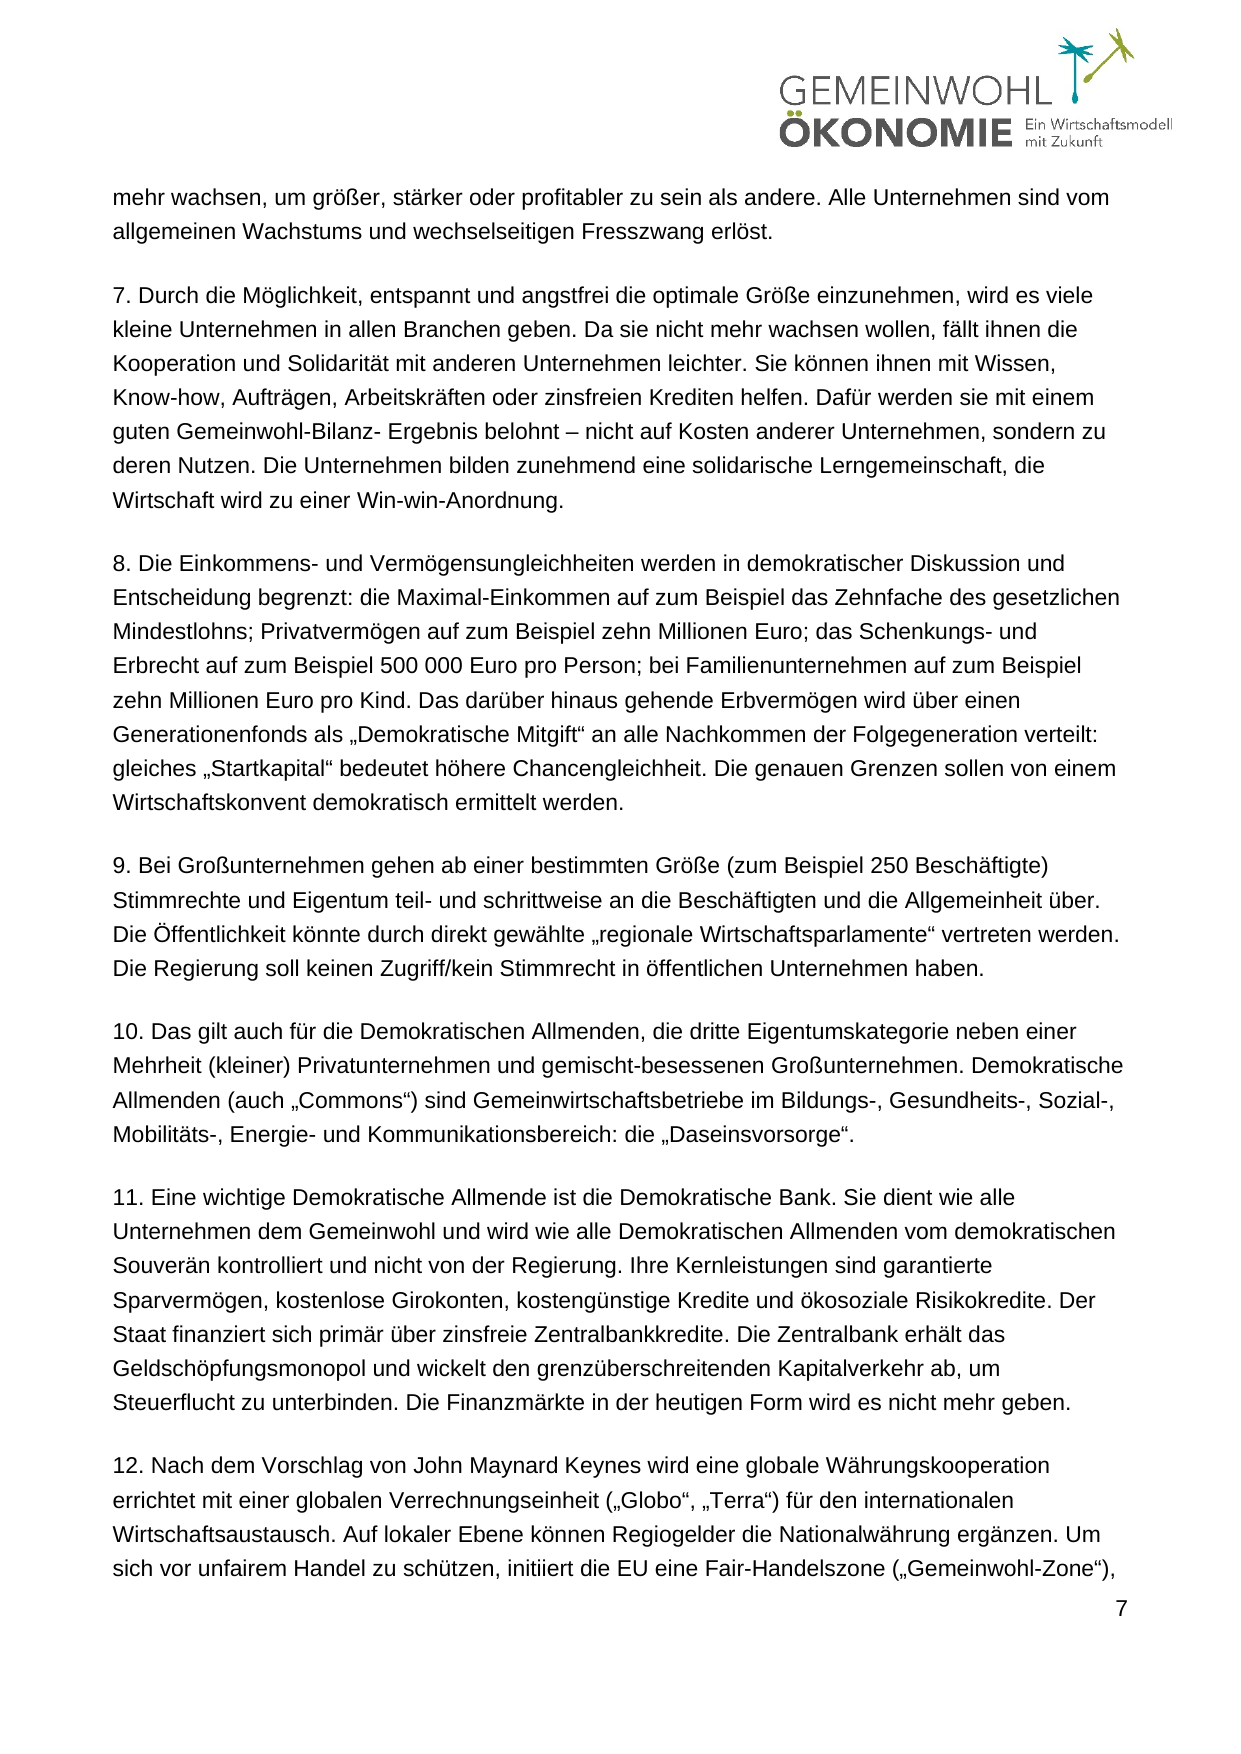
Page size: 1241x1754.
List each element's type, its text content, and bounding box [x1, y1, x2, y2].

text 8. Die Einkommens- und Vermögensungleichheiten werden in demokratischer Diskussion und Entscheidung begrenzt: die Maximal-Einkommen auf zum Beispiel das Zehnfache des gesetzlichen Mindestlohns; Privatvermögen auf zum Beispiel zehn Millionen Euro; das Schenkungs- und Erbrecht auf zum Beispiel 500 000 Euro pro Person; bei Familienunternehmen auf zum Beispiel zehn Millionen Euro pro Kind. Das darüber hinaus gehende Erbvermögen wird über einen Generationenfonds als „Demokratische Mitgift“ an alle Nachkommen der Folgegeneration verteilt: gleiches „Startkapital“ bedeutet höhere Chancengleichheit. Die genauen Grenzen sollen von einem Wirtschaftskonvent demokratisch ermittelt werden. [112, 550, 1128, 816]
text 11. Eine wichtige Demokratische Allmende ist die Demokratische Bank. Sie dient wie alle Unternehmen dem Gemeinwohl und wird wie alle Demokratischen Allmenden vom demokratischen Souverän kontrolliert und nicht von der Regierung. Ihre Kernleistungen sind garantierte Sparvermögen, kostenlose Girokonten, kostengünstige Kredite und ökosoziale Risikokredite. Der Staat finanziert sich primär über zinsfreie Zentralbankkredite. Die Zentralbank erhält das Geldschöpfungsmonopol und wickelt den grenzüberschreitenden Kapitalverkehr ab, um Steuerflucht zu unterbinden. Die Finanzmärkte in der heutigen Form wird es nicht mehr geben. [112, 1184, 1128, 1416]
picture [779, 28, 1172, 147]
text 7. Durch die Möglichkeit, entspannt und angstfrei die optimale Größe einzunehmen, wird es viele kleine Unternehmen in allen Branchen geben. Da sie nicht mehr wachsen wollen, fällt ihnen die Kooperation und Solidarität mit anderen Unternehmen leichter. Sie können ihnen mit Wissen, Know-how, Aufträgen, Arbeitskräften oder zinsfreien Krediten helfen. Dafür werden sie mit einem guten Gemeinwohl-Bilanz- Ergebnis belohnt – nicht auf Kosten anderer Unternehmen, sondern zu deren Nutzen. Die Unternehmen bilden zunehmend eine solidarische Lerngemeinschaft, die Wirtschaft wird zu einer Win-win-Anordnung. [112, 282, 1128, 513]
text 9. Bei Großunternehmen gehen ab einer bestimmten Größe (zum Beispiel 250 Beschäftigte) Stimmrechte und Eigentum teil- und schrittweise an die Beschäftigten und die Allgemeinheit über. Die Öffentlichkeit könnte durch direkt gewählte „regionale Wirtschaftsparlamente“ vertreten werden. Die Regierung soll keinen Zugriff/kein Stimmrecht in öffentlichen Unternehmen haben. [112, 852, 1128, 981]
text 10. Das gilt auch für die Demokratischen Allmenden, die dritte Eigentumskategorie neben einer Mehrheit (kleiner) Privatunternehmen und gemischt-besessenen Großunternehmen. Demokratische Allmenden (auch „Commons“) sind Gemeinwirtschaftsbetriebe im Bildungs-, Gesundheits-, Sozial-, Mobilitäts-, Energie- und Kommunikationsbereich: die „Daseinsvorsorge“. [112, 1018, 1128, 1147]
